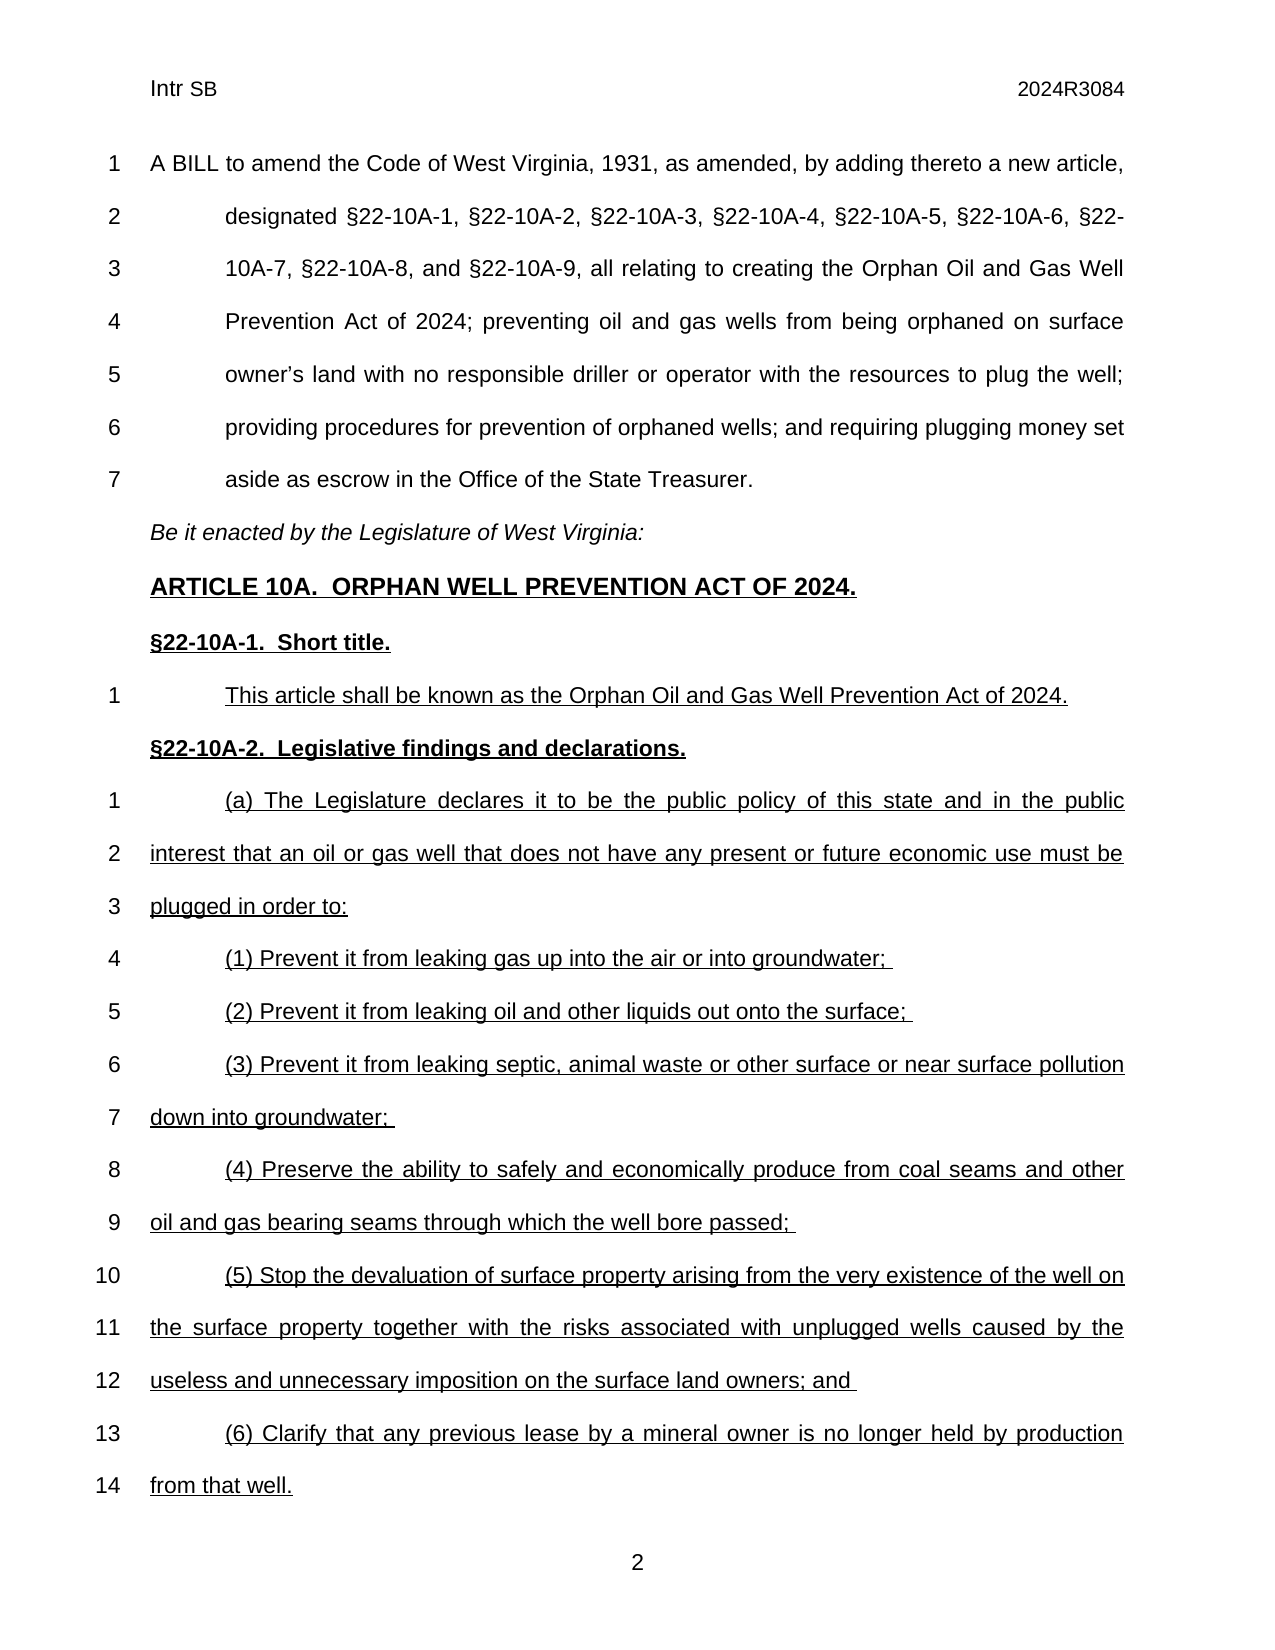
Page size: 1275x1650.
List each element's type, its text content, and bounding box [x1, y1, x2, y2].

subtitle §22-10A-2. Legislative findings and declarations. [150, 734, 1125, 761]
text (3) Prevent it from leaking septic, animal waste or other surface or near surface pollution down into groundwater; [150, 1051, 1125, 1130]
text (5) Stop the devaluation of surface property arising from the very existence of the well on the surface property together with the risks associated with unplugged wells caused by the useless and unnecessary imposition on the surface land owners; and [150, 1262, 1125, 1393]
text (1) Prevent it from leaking gas up into the air or into groundwater; [150, 945, 1125, 972]
text (2) Prevent it from leaking oil and other liquids out onto the surface; [150, 998, 1125, 1024]
text Be it enacted by the Legislature of West Virginia: [150, 519, 1125, 545]
subtitle §22-10A-1. Short title. [150, 629, 1125, 656]
text This article shall be known as the Orphan Oil and Gas Well Prevention Act of 2024. [150, 682, 1125, 708]
text (4) Preserve the ability to safely and economically produce from coal seams and other oil and gas bearing seams through which the well bore passed; [150, 1156, 1125, 1235]
title A BILL to amend the Code of West Virginia, 1931, as amended, by adding thereto a new article, designated §22-10A-1, §22-10A-2, §22-10A-3, §22-10A-4, §22-10A-5, §22-10A-6, §22-10A-7, §22-10A-8, and §22-10A-9, all relating to creating the Orphan Oil and Gas Well Prevention Act of 2024; preventing oil and gas wells from being orphaned on surface owner’s land with no responsible driller or operator with the resources to plug the well; providing procedures for prevention of orphaned wells; and requiring plugging money set aside as escrow in the Office of the State Treasurer. [150, 150, 1125, 493]
text (6) Clarify that any previous lease by a mineral owner is no longer held by production from that well. [150, 1420, 1125, 1499]
text (a) The Legislature declares it to be the public policy of this state and in the public interest that an oil or gas well that does not have any present or future economic use must be plugged in order to: [150, 787, 1125, 919]
subtitle ARTICLE 10A. Orphan Well Prevention Act of 2024. [150, 572, 1125, 600]
